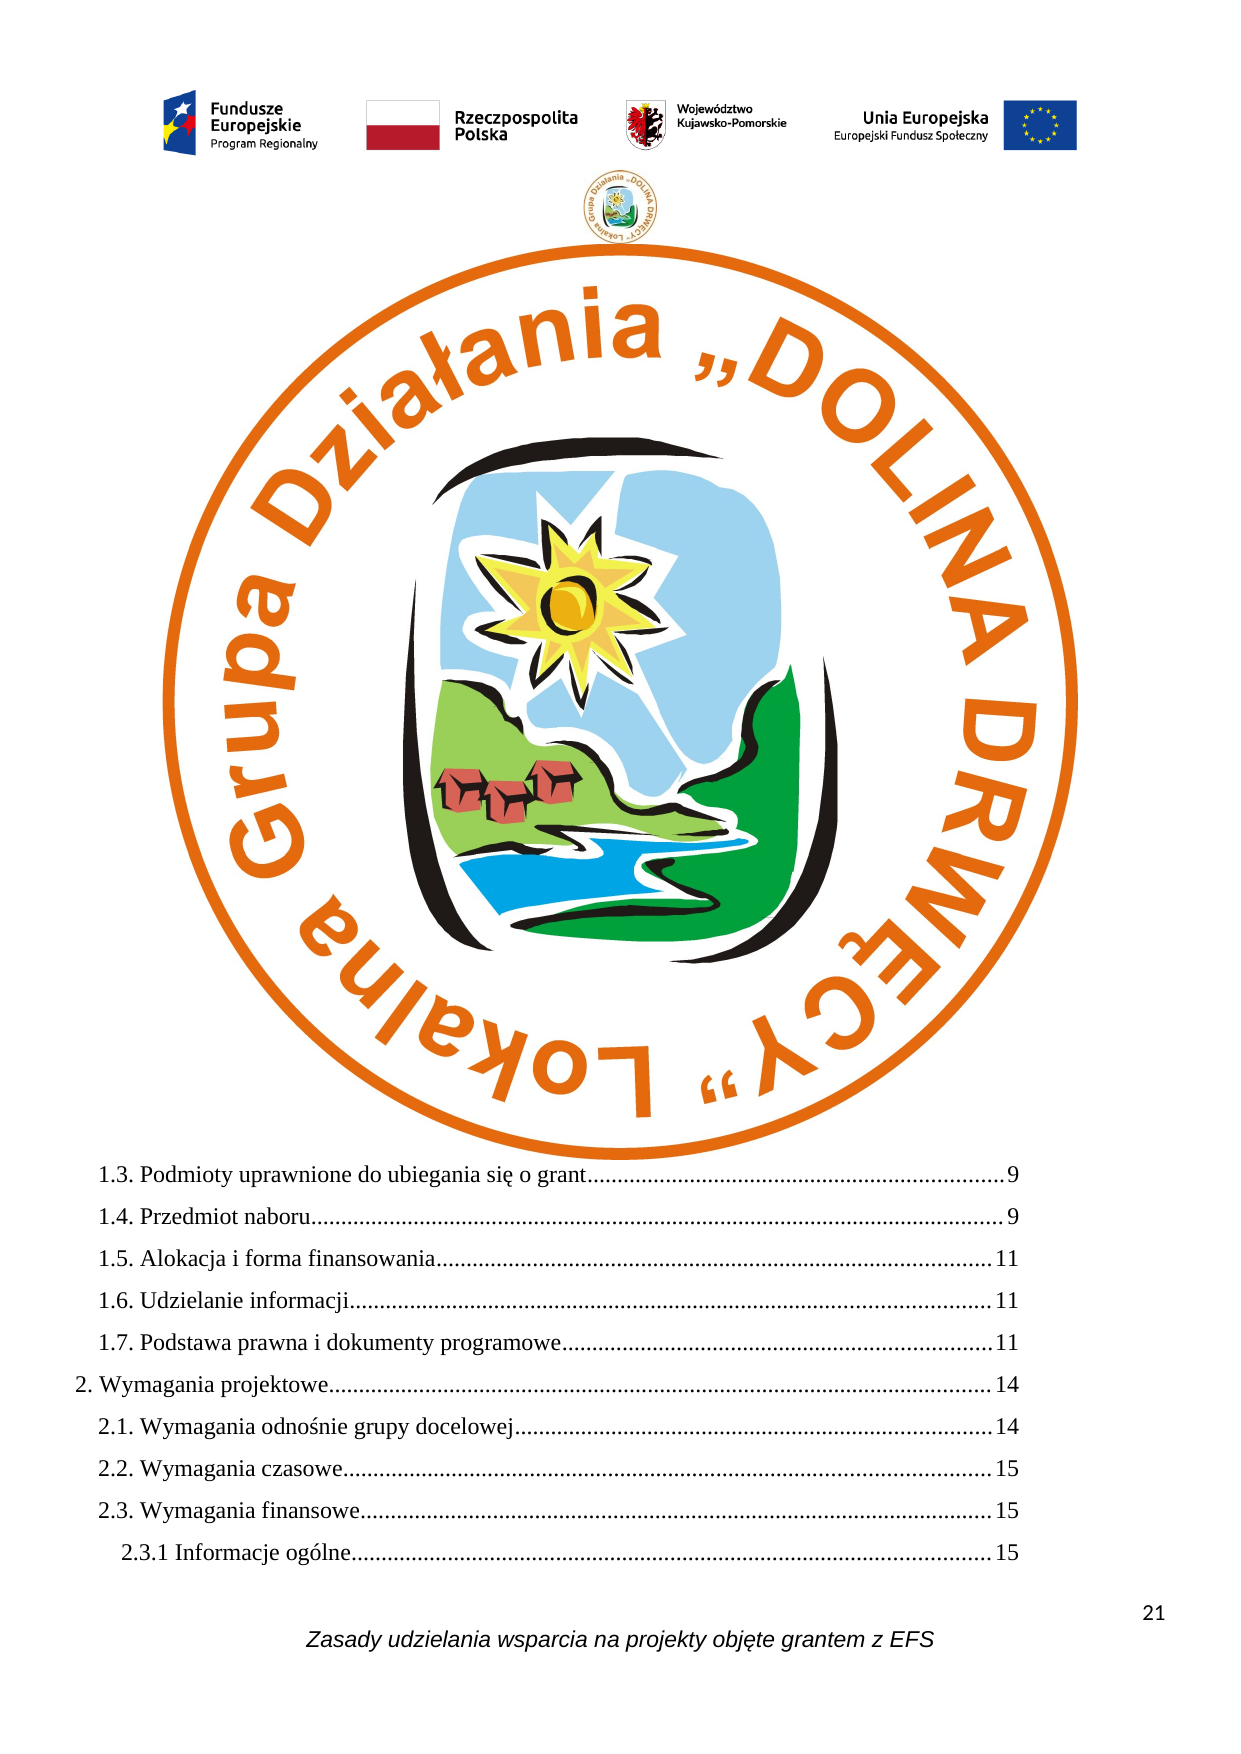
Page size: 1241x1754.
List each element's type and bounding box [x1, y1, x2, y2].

picture [147, 73, 1093, 1160]
